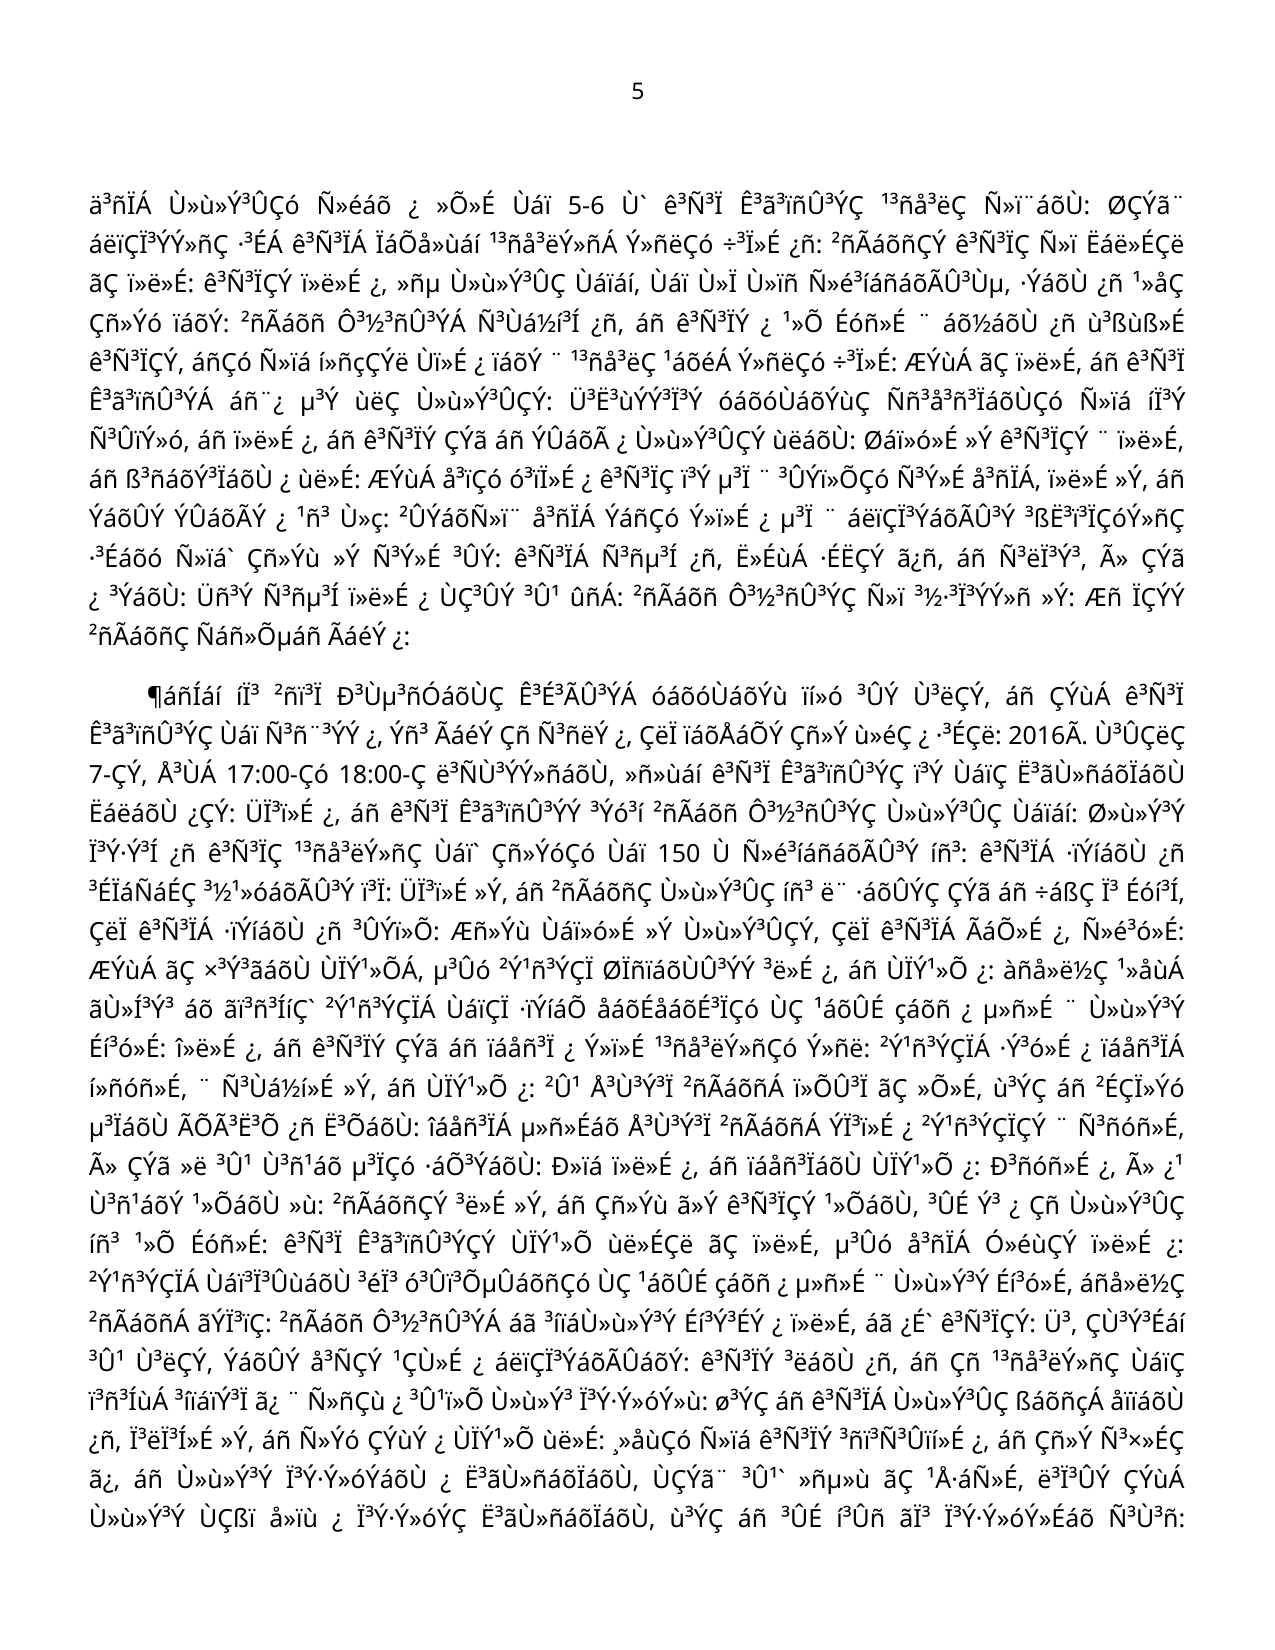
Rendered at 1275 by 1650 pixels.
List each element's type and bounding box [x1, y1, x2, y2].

text [89, 188, 1186, 653]
text [89, 678, 1186, 1535]
